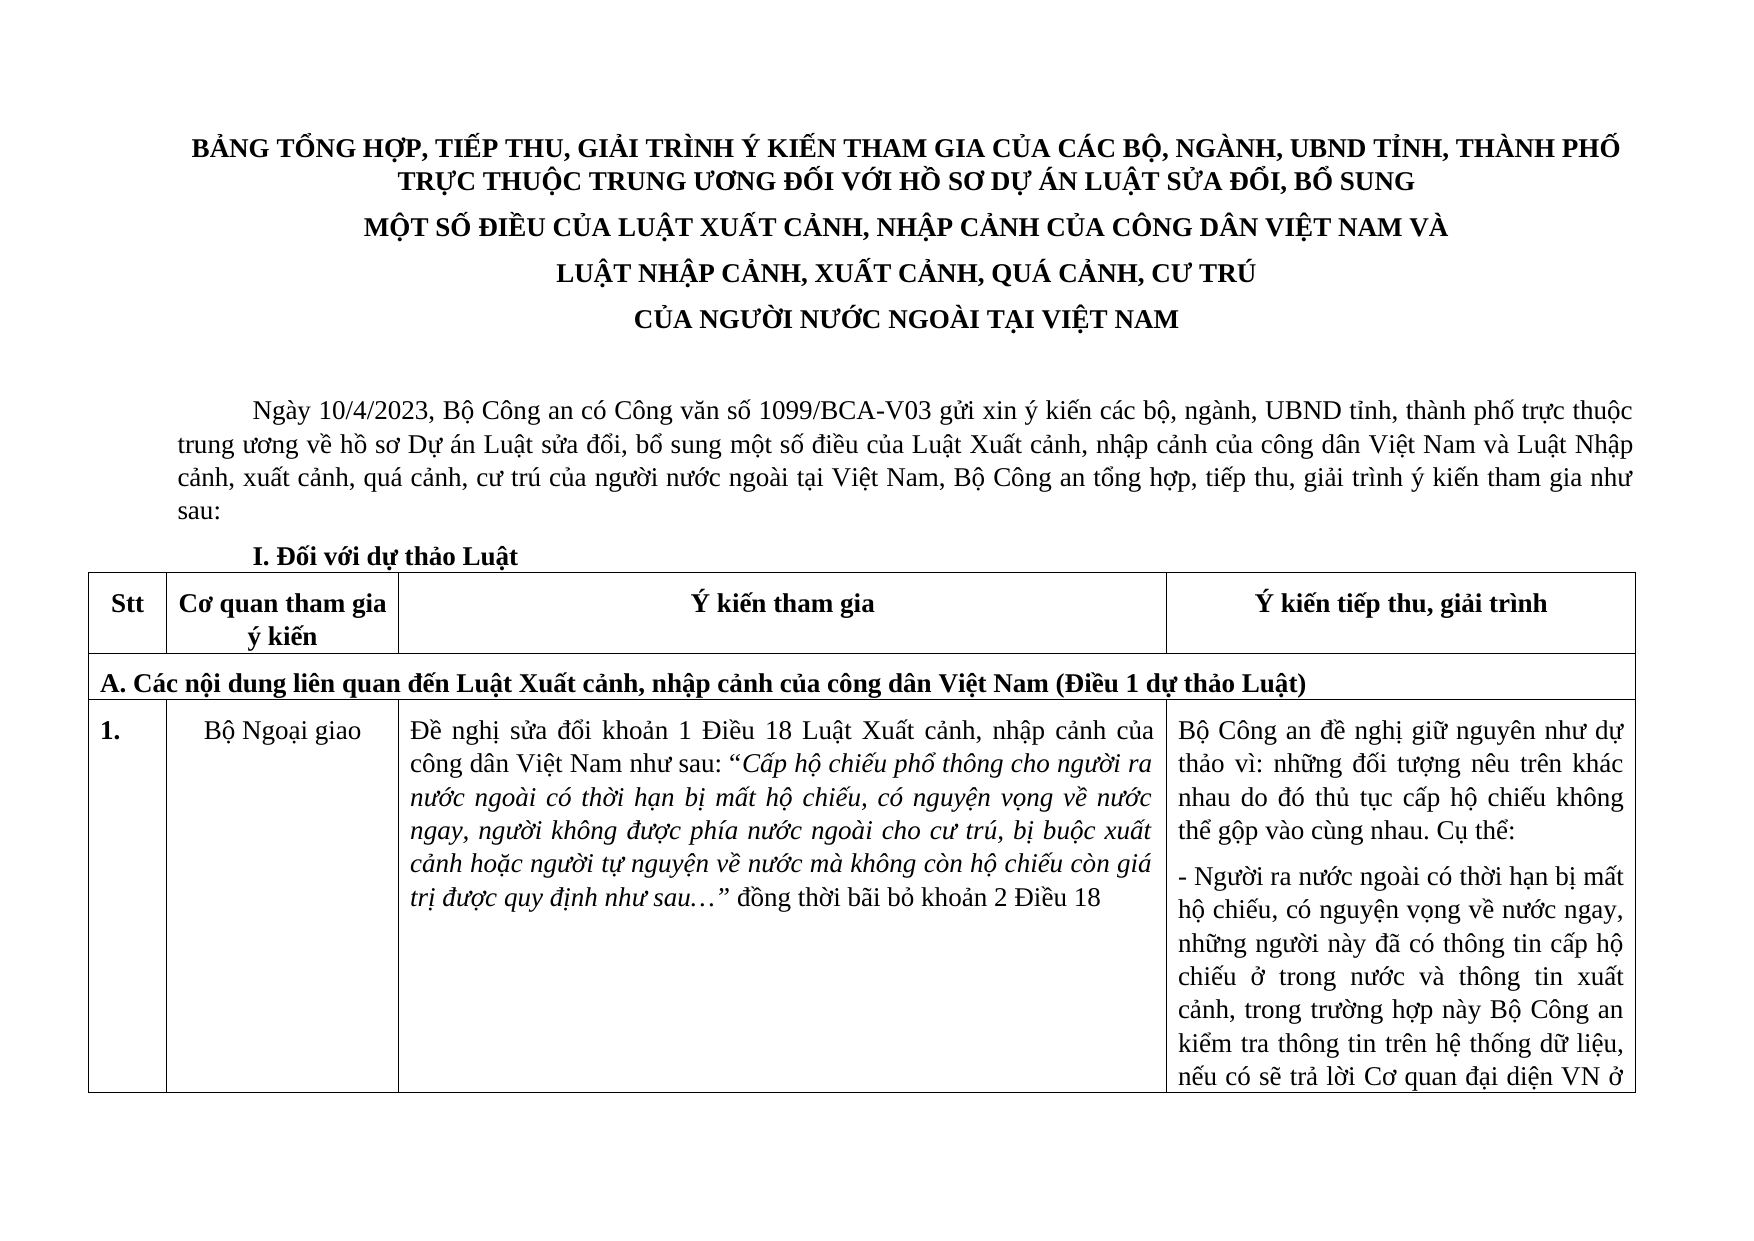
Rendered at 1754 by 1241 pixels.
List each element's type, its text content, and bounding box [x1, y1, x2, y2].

text MỘT SỐ ĐIỀU CỦA LUẬT XUẤT CẢNH, NHẬP CẢNH CỦA CÔNG DÂN VIỆT NAM VÀ [177, 210, 1636, 243]
table_header Cơ quan tham gia ý kiến [167, 573, 398, 652]
table_header Stt [89, 573, 166, 652]
text I. Đối với dự thảo Luật [177, 539, 1636, 572]
table_header Ý kiến tham gia [399, 573, 1166, 652]
table_cell A. Các nội dung liên quan đến Luật Xuất cảnh, nhập cảnh của công dân Việt Nam (Điều 1 dự thảo Luật) [89, 654, 1635, 699]
table_header Ý kiến tiếp thu, giải trình [1167, 573, 1635, 652]
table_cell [1167, 700, 1635, 1092]
text Ngày 10/4/2023, Bộ Công an có Công văn số 1099/BCA-V03 gửi xin ý kiến các bộ, ngành, UBND tỉnh, thành phố trực thuộc trung ương về hồ sơ Dự án Luật sửa đổi, bổ sung một số điều của Luật Xuất cảnh, nhập cảnh của công dân Việt Nam và Luật Nhập cảnh, xuất cảnh, quá cảnh, cư trú của người nước ngoài tại Việt Nam, Bộ Công an tổng hợp, tiếp thu, giải trình ý kiến tham gia như sau: [177, 393, 1636, 526]
text LUẬT NHẬP CẢNH, XUẤT CẢNH, QUÁ CẢNH, CƯ TRÚ [177, 256, 1636, 289]
table_cell 1. [89, 700, 166, 1092]
text CỦA NGƯỜI NƯỚC NGOÀI TẠI VIỆT NAM [177, 301, 1636, 335]
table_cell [399, 700, 1166, 1092]
text BẢNG TỔNG HỢP, TIẾP THU, GIẢI TRÌNH Ý KIẾN THAM GIA CỦA CÁC BỘ, NGÀNH, UBND TỈNH, THÀNH PHỐ TRỰC THUỘC TRUNG ƯƠNG ĐỐI VỚI HỒ SƠ DỰ ÁN LUẬT SỬA ĐỔI, BỔ SUNG [177, 131, 1636, 197]
table_cell Bộ Ngoại giao [167, 700, 398, 1092]
